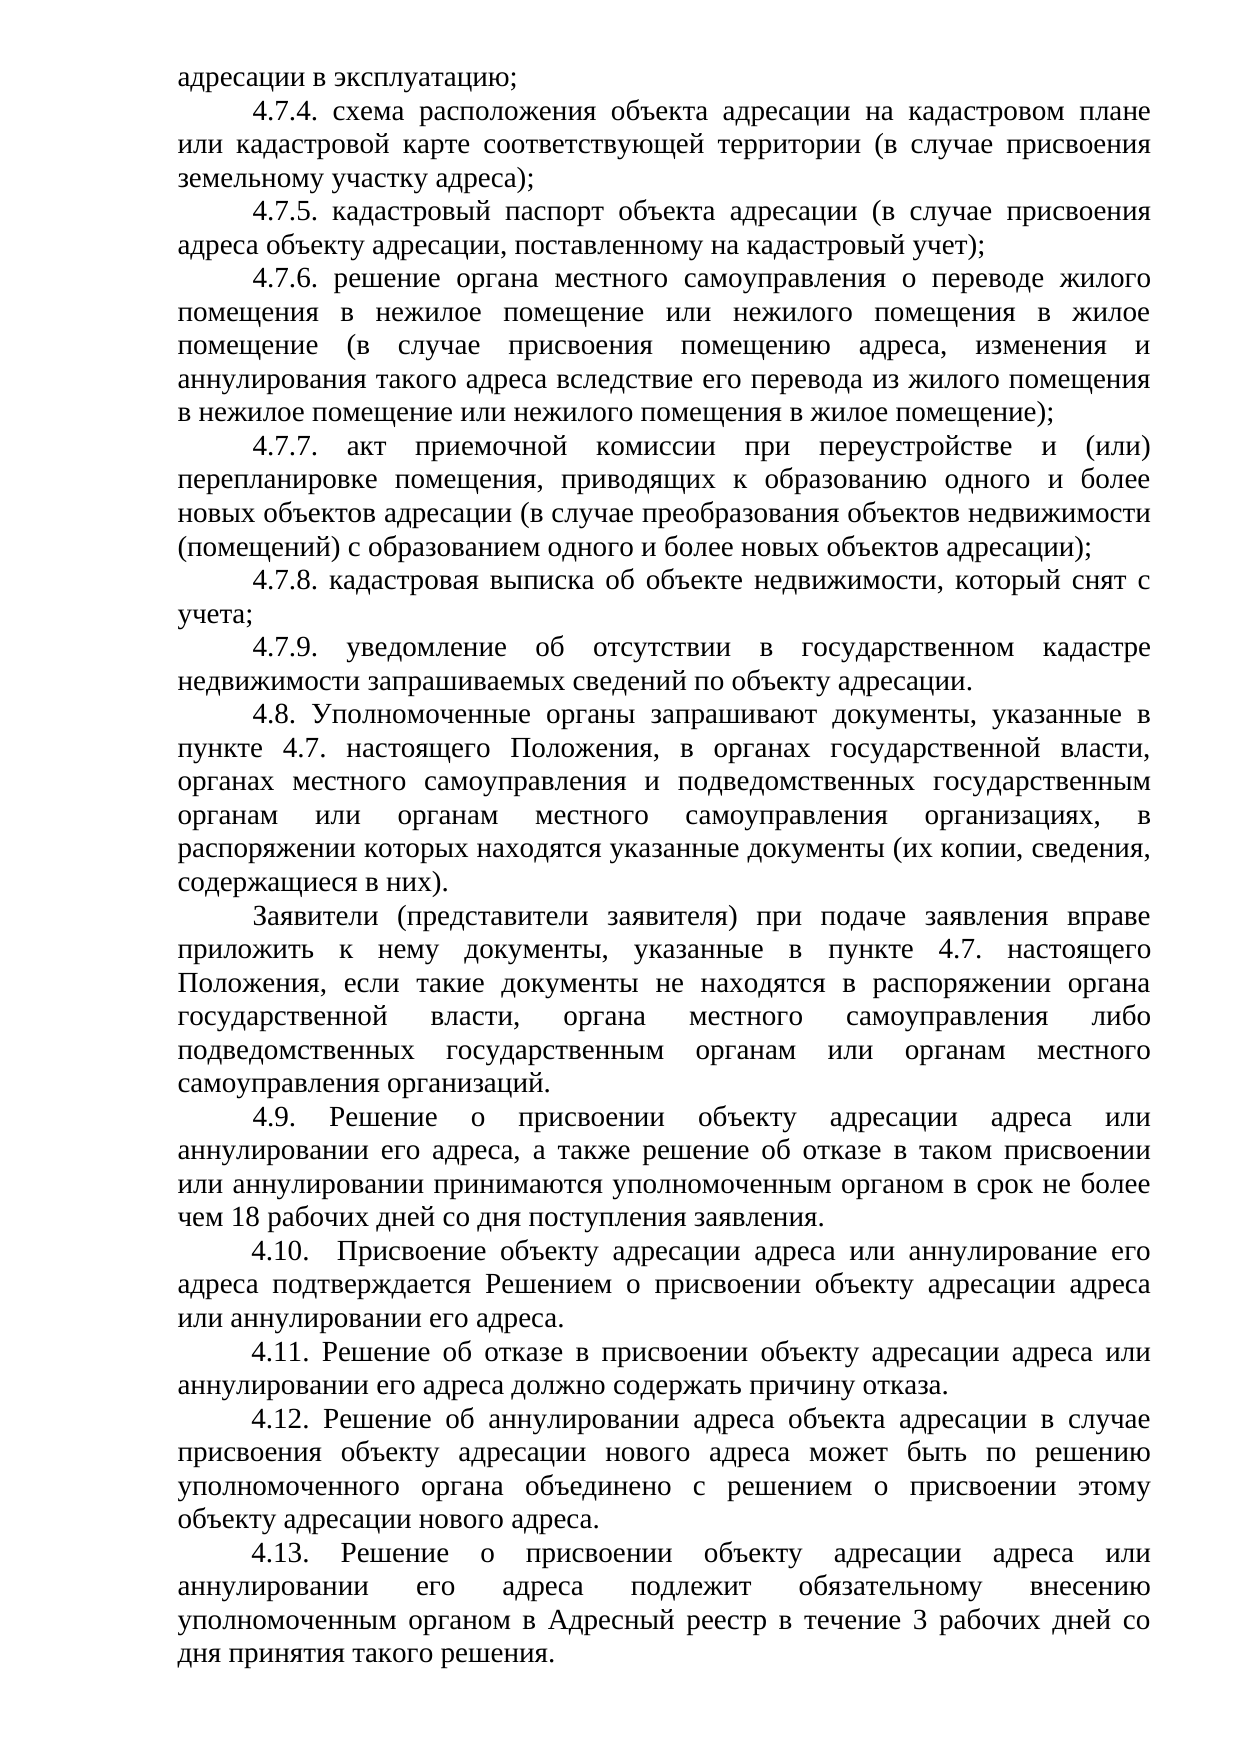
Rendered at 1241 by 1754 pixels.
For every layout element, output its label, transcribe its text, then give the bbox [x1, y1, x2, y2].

text 4.13. Решение о присвоении объекту адресации адреса или аннулировании его адреса подлежит обязательному внесению уполномоченным органом в Адресный реестр в течение 3 рабочих дней со дня принятия такого решения. [177, 1535, 1152, 1669]
text 4.7.5. кадастровый паспорт объекта адресации (в случае присвоения адреса объекту адресации, поставленному на кадастровый учет); [177, 193, 1152, 260]
text Заявители (представители заявителя) при подаче заявления вправе приложить к нему документы, указанные в пункте 4.7. настоящего Положения, если такие документы не находятся в распоряжении органа государственной власти, органа местного самоуправления либо подведомственных государственным органам или органам местного самоуправления организаций. [177, 898, 1152, 1099]
text 4.7.7. акт приемочной комиссии при переустройстве и (или) перепланировке помещения, приводящих к образованию одного и более новых объектов адресации (в случае преобразования объектов недвижимости (помещений) с образованием одного и более новых объектов адресации); [177, 428, 1152, 562]
text 4.11. Решение об отказе в присвоении объекту адресации адреса или аннулировании его адреса должно содержать причину отказа. [177, 1334, 1152, 1401]
text 4.7.8. кадастровая выписка об объекте недвижимости, который снят с учета; [177, 562, 1152, 629]
text 4.7.4. схема расположения объекта адресации на кадастровом плане или кадастровой карте соответствующей территории (в случае присвоения земельному участку адреса); [177, 93, 1152, 193]
text 4.8. Уполномоченные органы запрашивают документы, указанные в пункте 4.7. настоящего Положения, в органах государственной власти, органах местного самоуправления и подведомственных государственным органам или органам местного самоуправления организациях, в распоряжении которых находятся указанные документы (их копии, сведения, содержащиеся в них). [177, 696, 1152, 898]
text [177, 59, 1152, 93]
text 4.10. Присвоение объекту адресации адреса или аннулирование его адреса подтверждается Решением о присвоении объекту адресации адреса или аннулировании его адреса. [177, 1233, 1152, 1334]
text 4.7.6. решение органа местного самоуправления о переводе жилого помещения в нежилое помещение или нежилого помещения в жилое помещение (в случае присвоения помещению адреса, изменения и аннулирования такого адреса вследствие его перевода из жилого помещения в нежилое помещение или нежилого помещения в жилое помещение); [177, 260, 1152, 428]
text 4.12. Решение об аннулировании адреса объекта адресации в случае присвоения объекту адресации нового адреса может быть по решению уполномоченного органа объединено с решением о присвоении этому объекту адресации нового адреса. [177, 1401, 1152, 1535]
text 4.7.9. уведомление об отсутствии в государственном кадастре недвижимости запрашиваемых сведений по объекту адресации. [177, 629, 1152, 696]
text 4.9. Решение о присвоении объекту адресации адреса или аннулировании его адреса, а также решение об отказе в таком присвоении или аннулировании принимаются уполномоченным органом в срок не более чем 18 рабочих дней со дня поступления заявления. [177, 1099, 1152, 1233]
